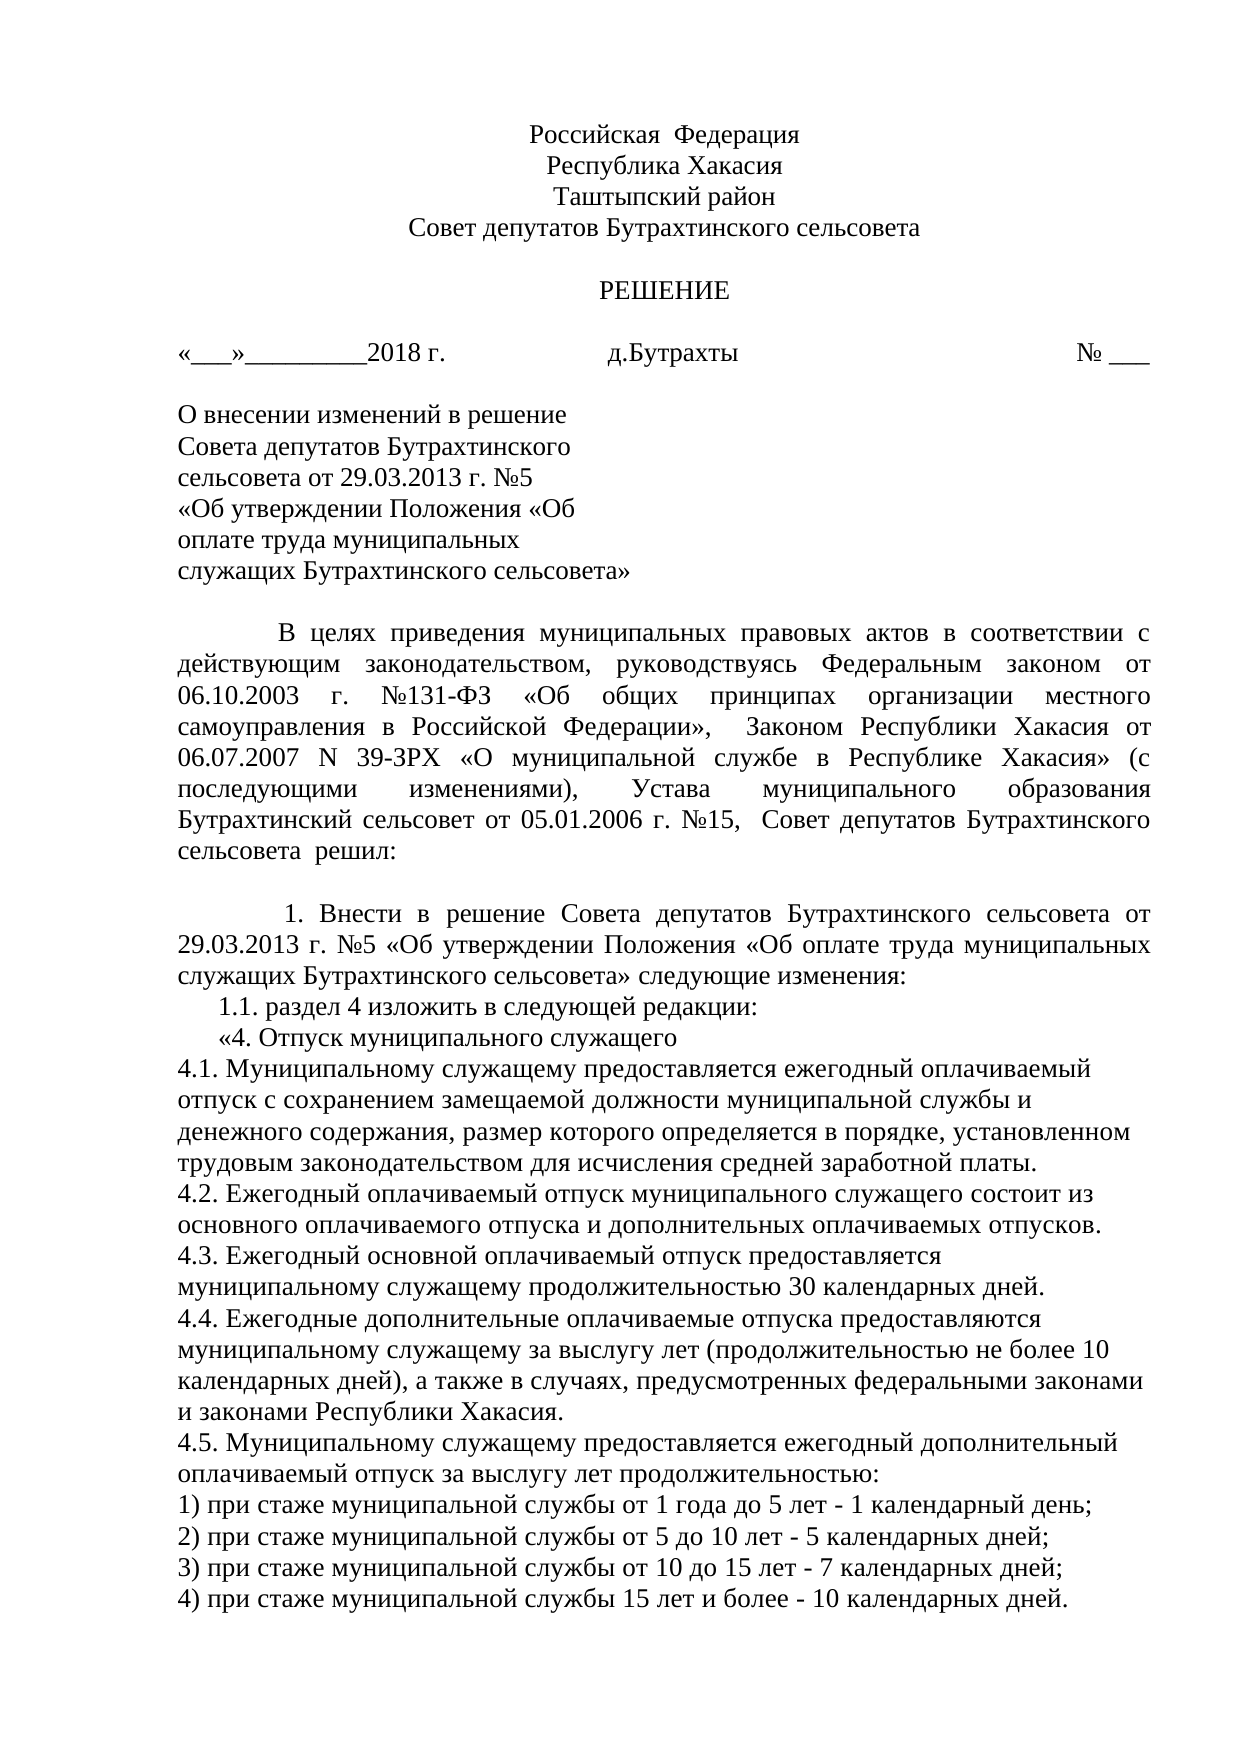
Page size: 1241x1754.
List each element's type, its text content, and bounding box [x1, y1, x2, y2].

text «___»_________2018 г. д.Бутрахты № ___ [177, 336, 1152, 367]
text «4. Отпуск муниципального служащего [177, 1021, 1152, 1052]
text оплате труда муниципальных [177, 523, 1152, 554]
text О внесении изменений в решение [177, 398, 1152, 429]
text Российская Федерация [177, 118, 1152, 149]
text 4.1. Муниципальному служащему предоставляется ежегодный оплачиваемый отпуск с сохранением замещаемой должности муниципальной службы и денежного содержания, размер которого определяется в порядке, установленном трудовым законодательством для исчисления средней заработной платы. [177, 1052, 1152, 1177]
text служащих Бутрахтинского сельсовета» [177, 554, 1152, 585]
text 1.1. раздел 4 изложить в следующей редакции: [177, 990, 1152, 1021]
text В целях приведения муниципальных правовых актов в соответствии с действующим законодательством, руководствуясь Федеральным законом от 06.10.2003 г. №131-ФЗ «Об общих принципах организации местного самоуправления в Российской Федерации», Законом Республики Хакасия от 06.07.2007 N 39-ЗРХ «О муниципальной службе в Республике Хакасия» (с последующими изменениями), Устава муниципального образования Бутрахтинский сельсовет от 05.01.2006 г. №15, Совет депутатов Бутрахтинского сельсовета решил: [177, 616, 1152, 866]
text Совет депутатов Бутрахтинского сельсовета [177, 212, 1152, 243]
text 3) при стаже муниципальной службы от 10 до 15 лет - 7 календарных дней; [177, 1551, 1152, 1582]
text 1. Внести в решение Совета депутатов Бутрахтинского сельсовета от 29.03.2013 г. №5 «Об утверждении Положения «Об оплате труда муниципальных служащих Бутрахтинского сельсовета» следующие изменения: [177, 897, 1152, 990]
text «Об утверждении Положения «Об [177, 492, 1152, 523]
text Совета депутатов Бутрахтинского [177, 429, 1152, 461]
text РЕШЕНИЕ [177, 274, 1152, 305]
text 4) при стаже муниципальной службы 15 лет и более - 10 календарных дней. [177, 1582, 1152, 1613]
text 4.4. Ежегодные дополнительные оплачиваемые отпуска предоставляются муниципальному служащему за выслугу лет (продолжительностью не более 10 календарных дней), а также в случаях, предусмотренных федеральными законами и законами Республики Хакасия. [177, 1302, 1152, 1426]
text 1) при стаже муниципальной службы от 1 года до 5 лет - 1 календарный день; [177, 1488, 1152, 1520]
text 2) при стаже муниципальной службы от 5 до 10 лет - 5 календарных дней; [177, 1520, 1152, 1551]
text Таштыпский район [177, 180, 1152, 212]
text 4.2. Ежегодный оплачиваемый отпуск муниципального служащего состоит из основного оплачиваемого отпуска и дополнительных оплачиваемых отпусков. [177, 1177, 1152, 1239]
text 4.5. Муниципальному служащему предоставляется ежегодный дополнительный оплачиваемый отпуск за выслугу лет продолжительностью: [177, 1426, 1152, 1488]
text Республика Хакасия [177, 149, 1152, 180]
text 4.3. Ежегодный основной оплачиваемый отпуск предоставляется муниципальному служащему продолжительностью 30 календарных дней. [177, 1239, 1152, 1302]
text сельсовета от 29.03.2013 г. №5 [177, 461, 1152, 492]
